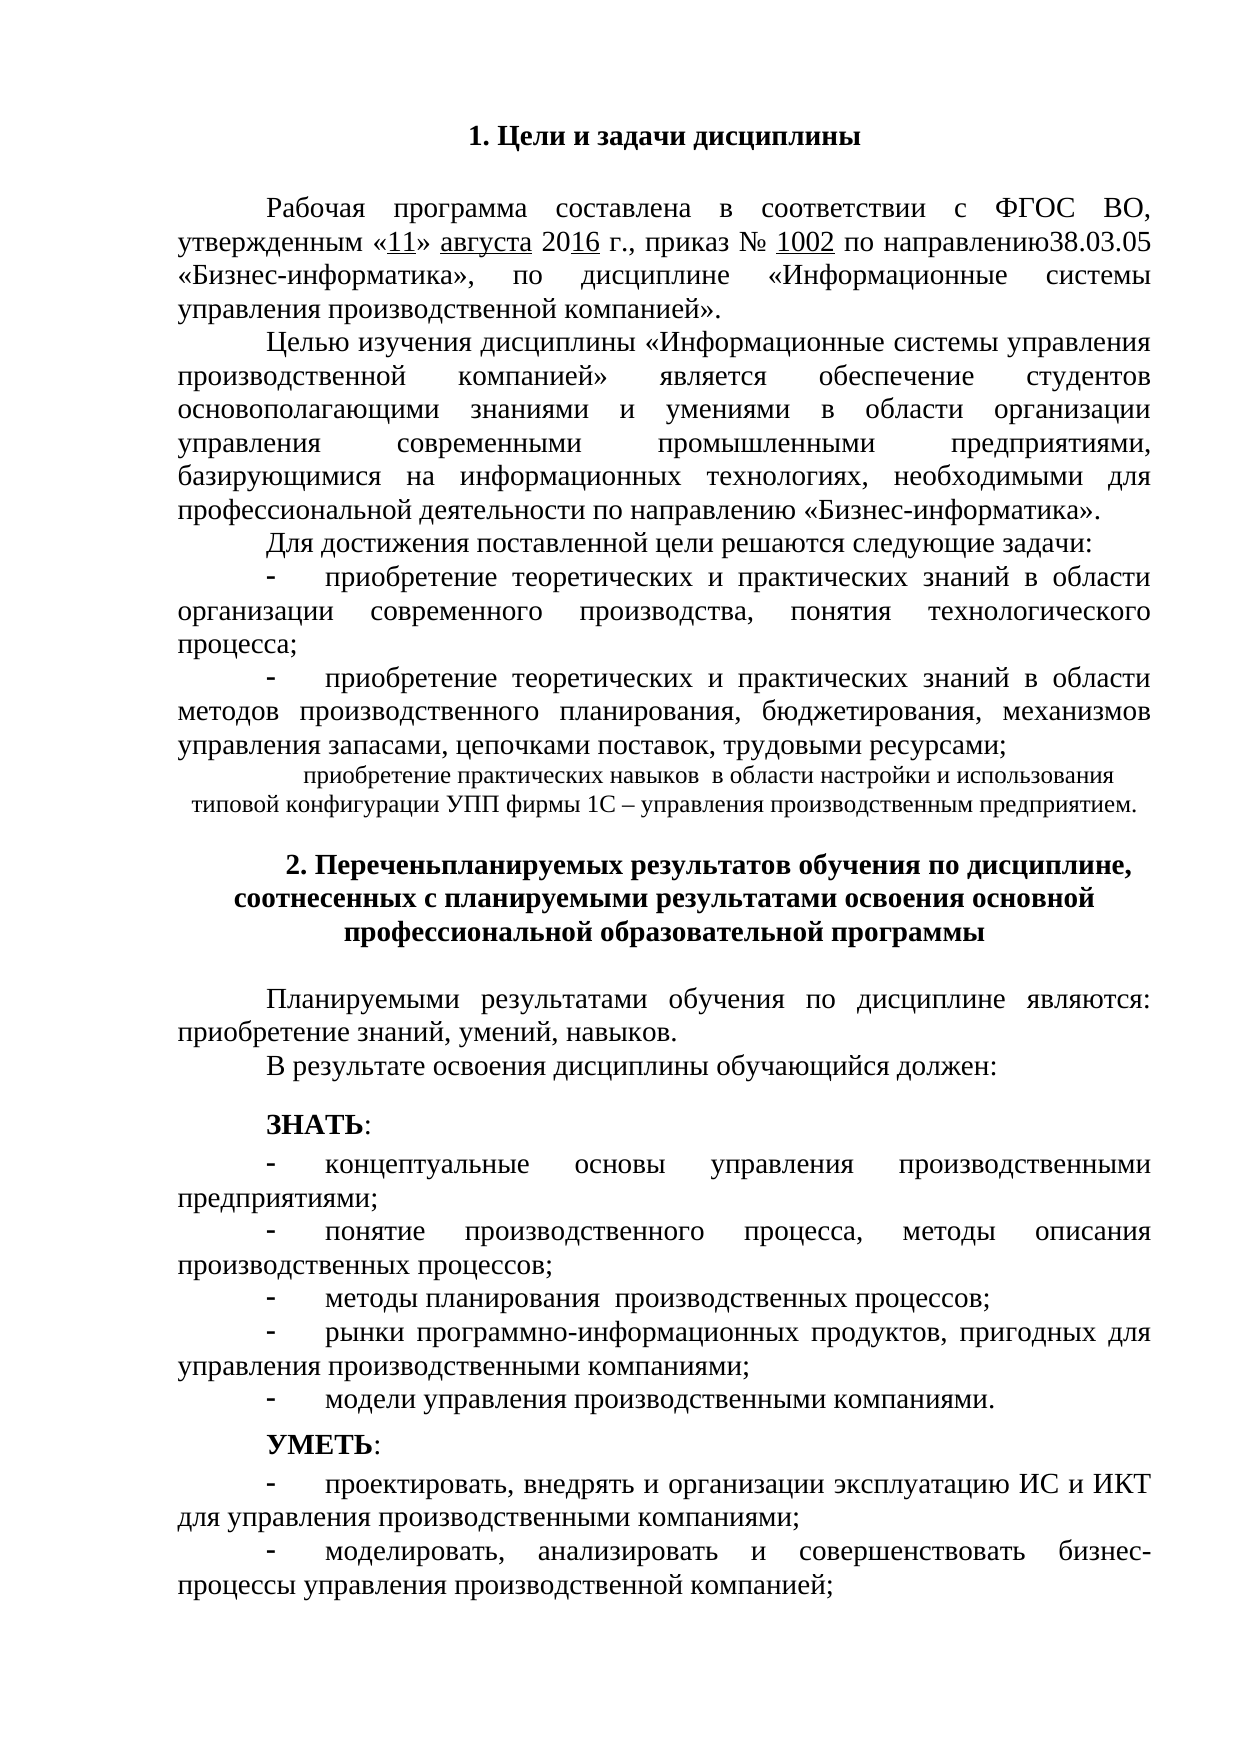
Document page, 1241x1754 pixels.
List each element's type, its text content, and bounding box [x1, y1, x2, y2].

text Целью изучения дисциплины «Информационные системы управления производственной компанией» является обеспечение студентов основополагающими знаниями и умениями в области организации управления современными промышленными предприятиями, базирующимися на информационных технологиях, необходимыми для профессиональной деятельности по направлению «Бизнес-информатика». [177, 324, 1152, 526]
list приобретение теоретических и практических знаний в области методов производственного планирования, бюджетирования, механизмов управления запасами, цепочками поставок, трудовыми ресурсами; [177, 660, 1152, 761]
list рынки программно-информационных продуктов, пригодных для управления производственными компаниями; [177, 1314, 1152, 1381]
text В результате освоения дисциплины обучающийся должен: [177, 1048, 1152, 1082]
text Рабочая программа составлена в соответствии с ФГОС ВО, утвержденным «11» августа 2016 г., приказ № 1002 по направлению38.03.05 «Бизнес-информатика», по дисциплине «Информационные системы управления производственной компанией». [177, 190, 1152, 324]
text 1. Цели и задачи дисциплины [177, 118, 1152, 152]
list моделировать, анализировать и совершенствовать бизнес-процессы управления производственной компанией; [177, 1533, 1152, 1600]
text приобретение практических навыков в области настройки и использования типовой конфигурации УПП фирмы 1С – управления производственным предприятием. [177, 761, 1152, 818]
list приобретение теоретических и практических знаний в области организации современного производства, понятия технологического процесса; [177, 559, 1152, 660]
text Для достижения поставленной цели решаются следующие задачи: [177, 526, 1152, 559]
text УМЕТЬ: [177, 1427, 1152, 1461]
list концептуальные основы управления производственными предприятиями; [177, 1146, 1152, 1213]
text Планируемыми результатами обучения по дисциплине являются: приобретение знаний, умений, навыков. [177, 981, 1152, 1048]
list проектировать, внедрять и организации эксплуатацию ИС и ИКТ для управления производственными компаниями; [177, 1466, 1152, 1533]
list модели управления производственными компаниями. [177, 1381, 1152, 1415]
list понятие производственного процесса, методы описания производственных процессов; [177, 1213, 1152, 1280]
text ЗНАТЬ: [177, 1107, 1152, 1141]
list методы планирования производственных процессов; [177, 1280, 1152, 1314]
text 2. Переченьпланируемых результатов обучения по дисциплине, соотнесенных с планируемыми результатами освоения основной профессиональной образовательной программы [177, 847, 1152, 947]
